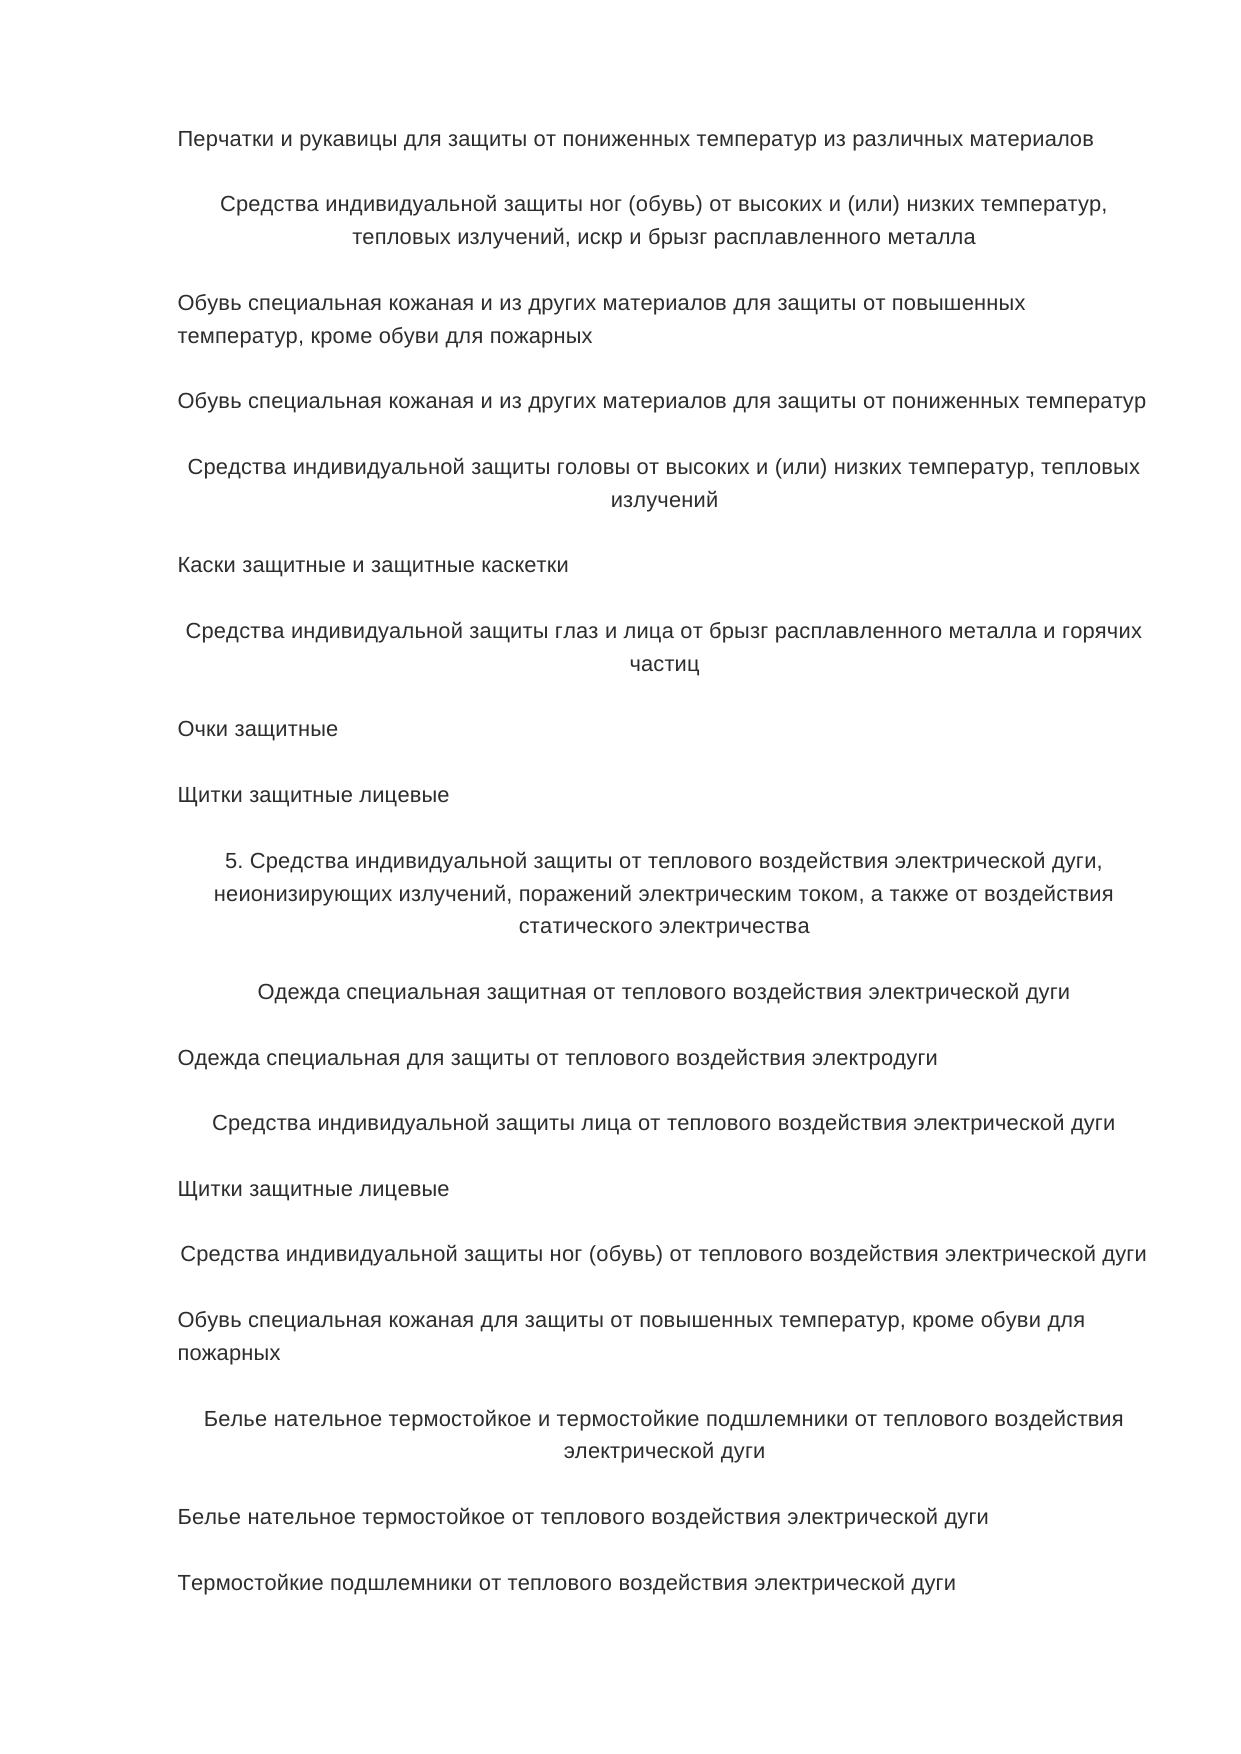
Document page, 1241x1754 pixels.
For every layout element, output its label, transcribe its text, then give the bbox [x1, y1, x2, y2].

text Белье нательное термостойкое от теплового воздействия электрической дуги Термостойкие подшлемники от теплового воздействия электрической дуги [177, 1463, 1152, 1627]
text 5. Средства индивидуальной защиты от теплового воздействия электрической дуги, неионизирующих излучений, поражений электрическим током, а также от воздействия статического электричества [177, 840, 1152, 938]
text Средства индивидуальной защиты головы от высоких и (или) низких температур, тепловых излучений [177, 446, 1152, 512]
text Одежда специальная защитная от теплового воздействия электрической дуги [177, 938, 1152, 1004]
text Очки защитные Щитки защитные лицевые [177, 676, 1152, 840]
text Средства индивидуальной защиты лица от теплового воздействия электрической дуги [177, 1102, 1152, 1135]
text Одежда специальная для защиты от теплового воздействия электродуги [177, 1004, 1152, 1102]
text Каски защитные и защитные каскетки [177, 512, 1152, 610]
text Средства индивидуальной защиты глаз и лица от брызг расплавленного металла и горячих частиц [177, 610, 1152, 676]
text Щитки защитные лицевые [177, 1135, 1152, 1234]
text Средства индивидуальной защиты ног (обувь) от теплового воздействия электрической дуги [177, 1234, 1152, 1267]
text Средства индивидуальной защиты ног (обувь) от высоких и (или) низких температур, тепловых излучений, искр и брызг расплавленного металла [177, 184, 1152, 249]
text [177, 118, 1152, 184]
text Обувь специальная кожаная и из других материалов для защиты от повышенных температур, кроме обуви для пожарных Обувь специальная кожаная и из других материалов для защиты от пониженных температур [177, 249, 1152, 446]
text Обувь специальная кожаная для защиты от повышенных температур, кроме обуви для пожарных [177, 1267, 1152, 1398]
text Белье нательное термостойкое и термостойкие подшлемники от теплового воздействия электрической дуги [177, 1398, 1152, 1463]
